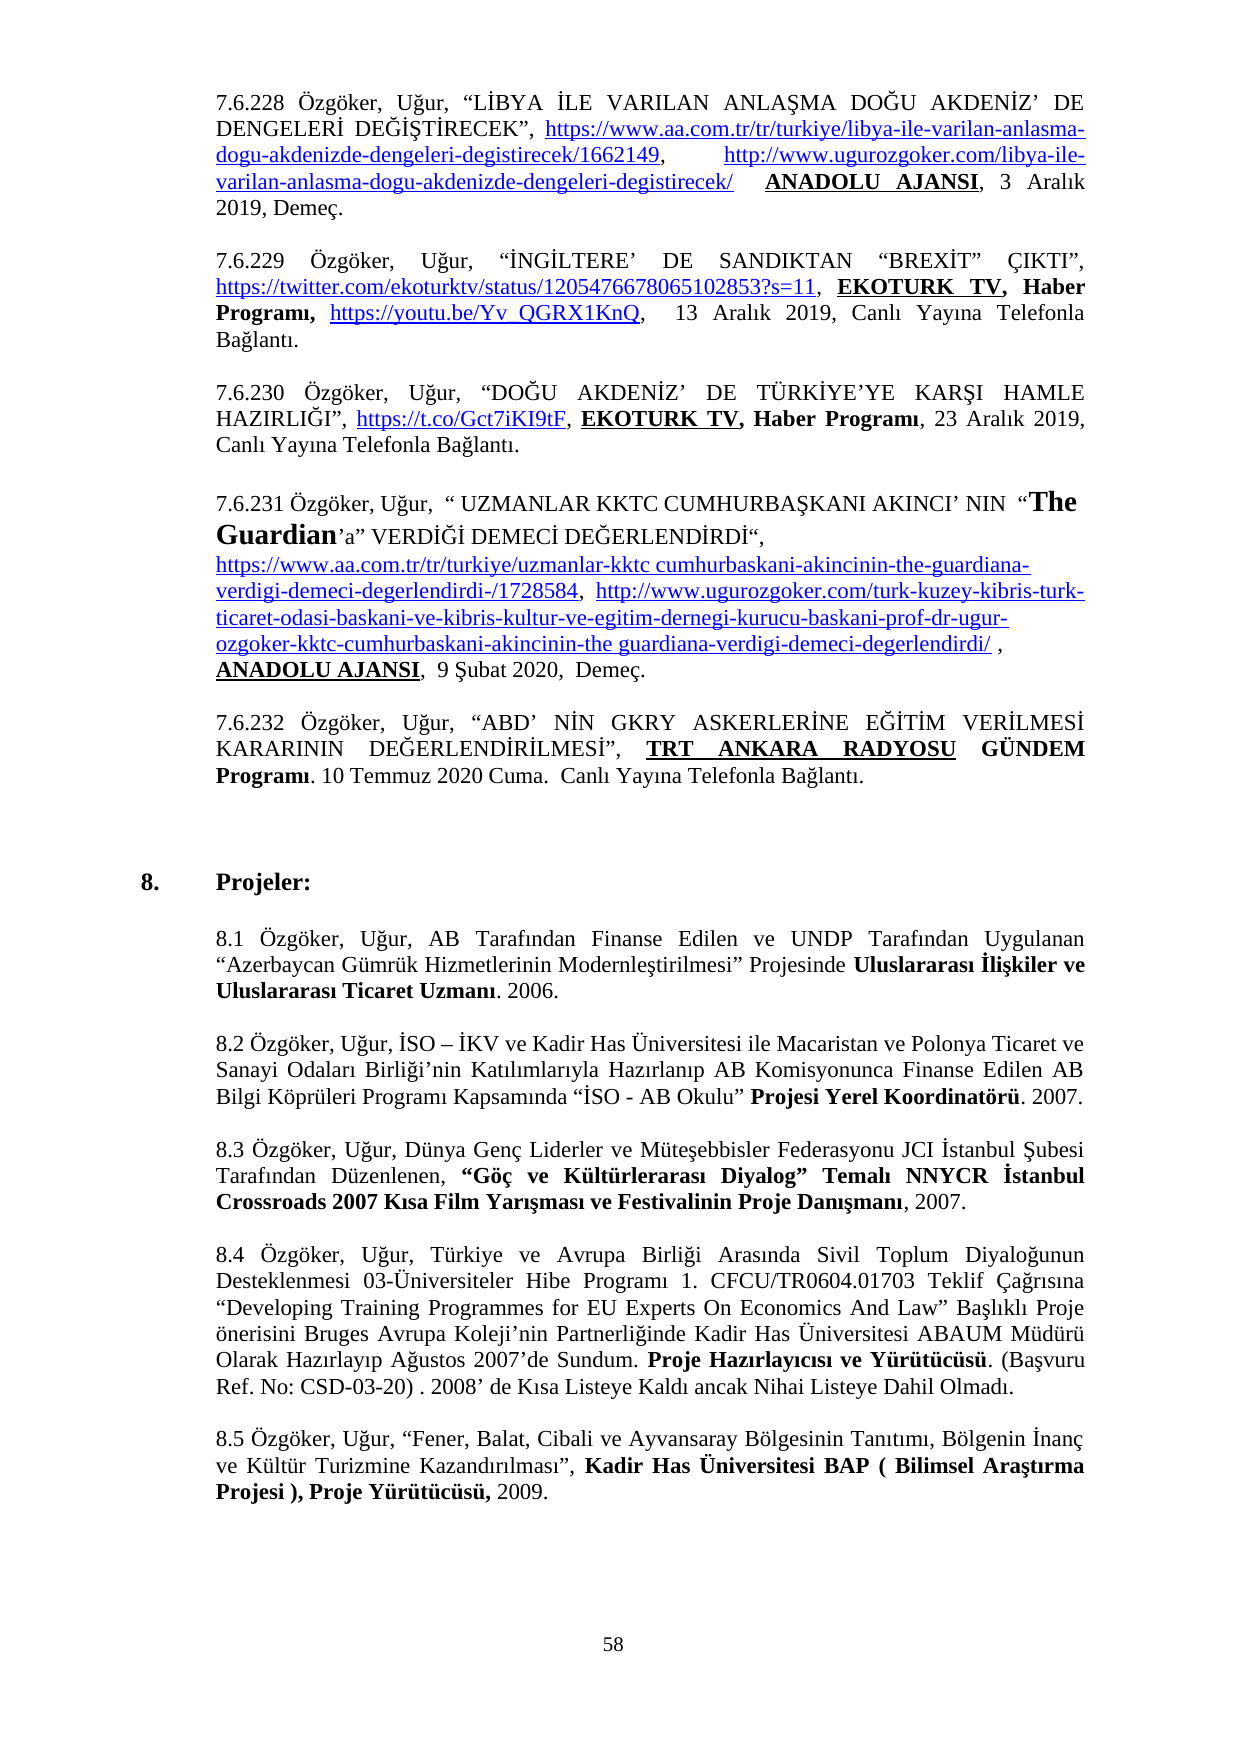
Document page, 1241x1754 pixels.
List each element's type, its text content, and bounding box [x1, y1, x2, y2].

text 7.6.228 Özgöker, Uğur, “LİBYA İLE VARILAN ANLAŞMA DOĞU AKDENİZ’ DE DENGELERİ DEĞİŞTİRECEK”, https://www.aa.com.tr/tr/turkiye/libya-ile-varilan-anlasma-dogu-akdenizde-dengeleri-degistirecek/1662149, http://www.ugurozgoker.com/libya-ile-varilan-anlasma-dogu-akdenizde-dengeleri-degistirecek/ ANADOLU AJANSI, 3 Aralık 2019, Demeç. [216, 89, 1085, 220]
text 7.6.229 Özgöker, Uğur, “İNGİLTERE’ DE SANDIKTAN “BREXİT” ÇIKTI”, https://twitter.com/ekoturktv/status/1205476678065102853?s=11, EKOTURK TV, Haber Programı, https://youtu.be/Yv_QGRX1KnQ, 13 Aralık 2019, Canlı Yayına Telefonla Bağlantı. [216, 247, 1085, 352]
text 8.3 Özgöker, Uğur, Dünya Genç Liderler ve Müteşebbisler Federasyonu JCI İstanbul Şubesi Tarafından Düzenlenen, “Göç ve Kültürlerarası Diyalog” Temalı NNYCR İstanbul Crossroads 2007 Kısa Film Yarışması ve Festivalinin Proje Danışmanı, 2007. [216, 1136, 1085, 1215]
text 8. Projeler: [141, 867, 1085, 896]
text 8.4 Özgöker, Uğur, Türkiye ve Avrupa Birliği Arasında Sivil Toplum Diyaloğunun Desteklenmesi 03-Üniversiteler Hibe Programı 1. CFCU/TR0604.01703 Teklif Çağrısına “Developing Training Programmes for EU Experts On Economics And Law” Başlıklı Proje önerisini Bruges Avrupa Koleji’nin Partnerliğinde Kadir Has Üniversitesi ABAUM Müdürü Olarak Hazırlayıp Ağustos 2007’de Sundum. Proje Hazırlayıcısı ve Yürütücüsü. (Başvuru Ref. No: CSD-03-20) . 2008’ de Kısa Listeye Kaldı ancak Nihai Listeye Dahil Olmadı. [216, 1241, 1085, 1399]
text 7.6.232 Özgöker, Uğur, “ABD’ NİN GKRY ASKERLERİNE EĞİTİM VERİLMESİ KARARININ DEĞERLENDİRİLMESİ”, TRT ANKARA RADYOSU GÜNDEM Programı. 10 Temmuz 2020 Cuma. Canlı Yayına Telefonla Bağlantı. [216, 709, 1085, 788]
text 7.6.231 Özgöker, Uğur, “ UZMANLAR KKTC CUMHURBAŞKANI AKINCI’ NIN “The Guardian’a” VERDİĞİ DEMECİ DEĞERLENDİRDİ“, https://www.aa.com.tr/tr/turkiye/uzmanlar-kktc cumhurbaskani-akincinin-the-guardiana-verdigi-demeci-degerlendirdi-/1728584, http://www.ugurozgoker.com/turk-kuzey-kibris-turk-ticaret-odasi-baskani-ve-kibris-kultur-ve-egitim-dernegi-kurucu-baskani-prof-dr-ugur-ozgoker-kktc-cumhurbaskani-akincinin-the guardiana-verdigi-demeci-degerlendirdi/ , ANADOLU AJANSI, 9 Şubat 2020, Demeç. [216, 484, 1085, 683]
text 8.5 Özgöker, Uğur, “Fener, Balat, Cibali ve Ayvansaray Bölgesinin Tanıtımı, Bölgenin İnanç ve Kültür Turizmine Kazandırılması”, Kadir Has Üniversitesi BAP ( Bilimsel Araştırma Projesi ), Proje Yürütücüsü, 2009. [216, 1426, 1085, 1504]
text 8.1 Özgöker, Uğur, AB Tarafından Finanse Edilen ve UNDP Tarafından Uygulanan “Azerbaycan Gümrük Hizmetlerinin Modernleştirilmesi” Projesinde Uluslararası İlişkiler ve Uluslararası Ticaret Uzmanı. 2006. [216, 925, 1085, 1004]
text 7.6.230 Özgöker, Uğur, “DOĞU AKDENİZ’ DE TÜRKİYE’YE KARŞI HAMLE HAZIRLIĞI”, https://t.co/Gct7iKI9tF, EKOTURK TV, Haber Programı, 23 Aralık 2019, Canlı Yayına Telefonla Bağlantı. [216, 378, 1085, 458]
text 8.2 Özgöker, Uğur, İSO – İKV ve Kadir Has Üniversitesi ile Macaristan ve Polonya Ticaret ve Sanayi Odaları Birliği’nin Katılımlarıyla Hazırlanıp AB Komisyonunca Finanse Edilen AB Bilgi Köprüleri Programı Kapsamında “İSO - AB Okulu” Projesi Yerel Koordinatörü. 2007. [216, 1030, 1085, 1109]
